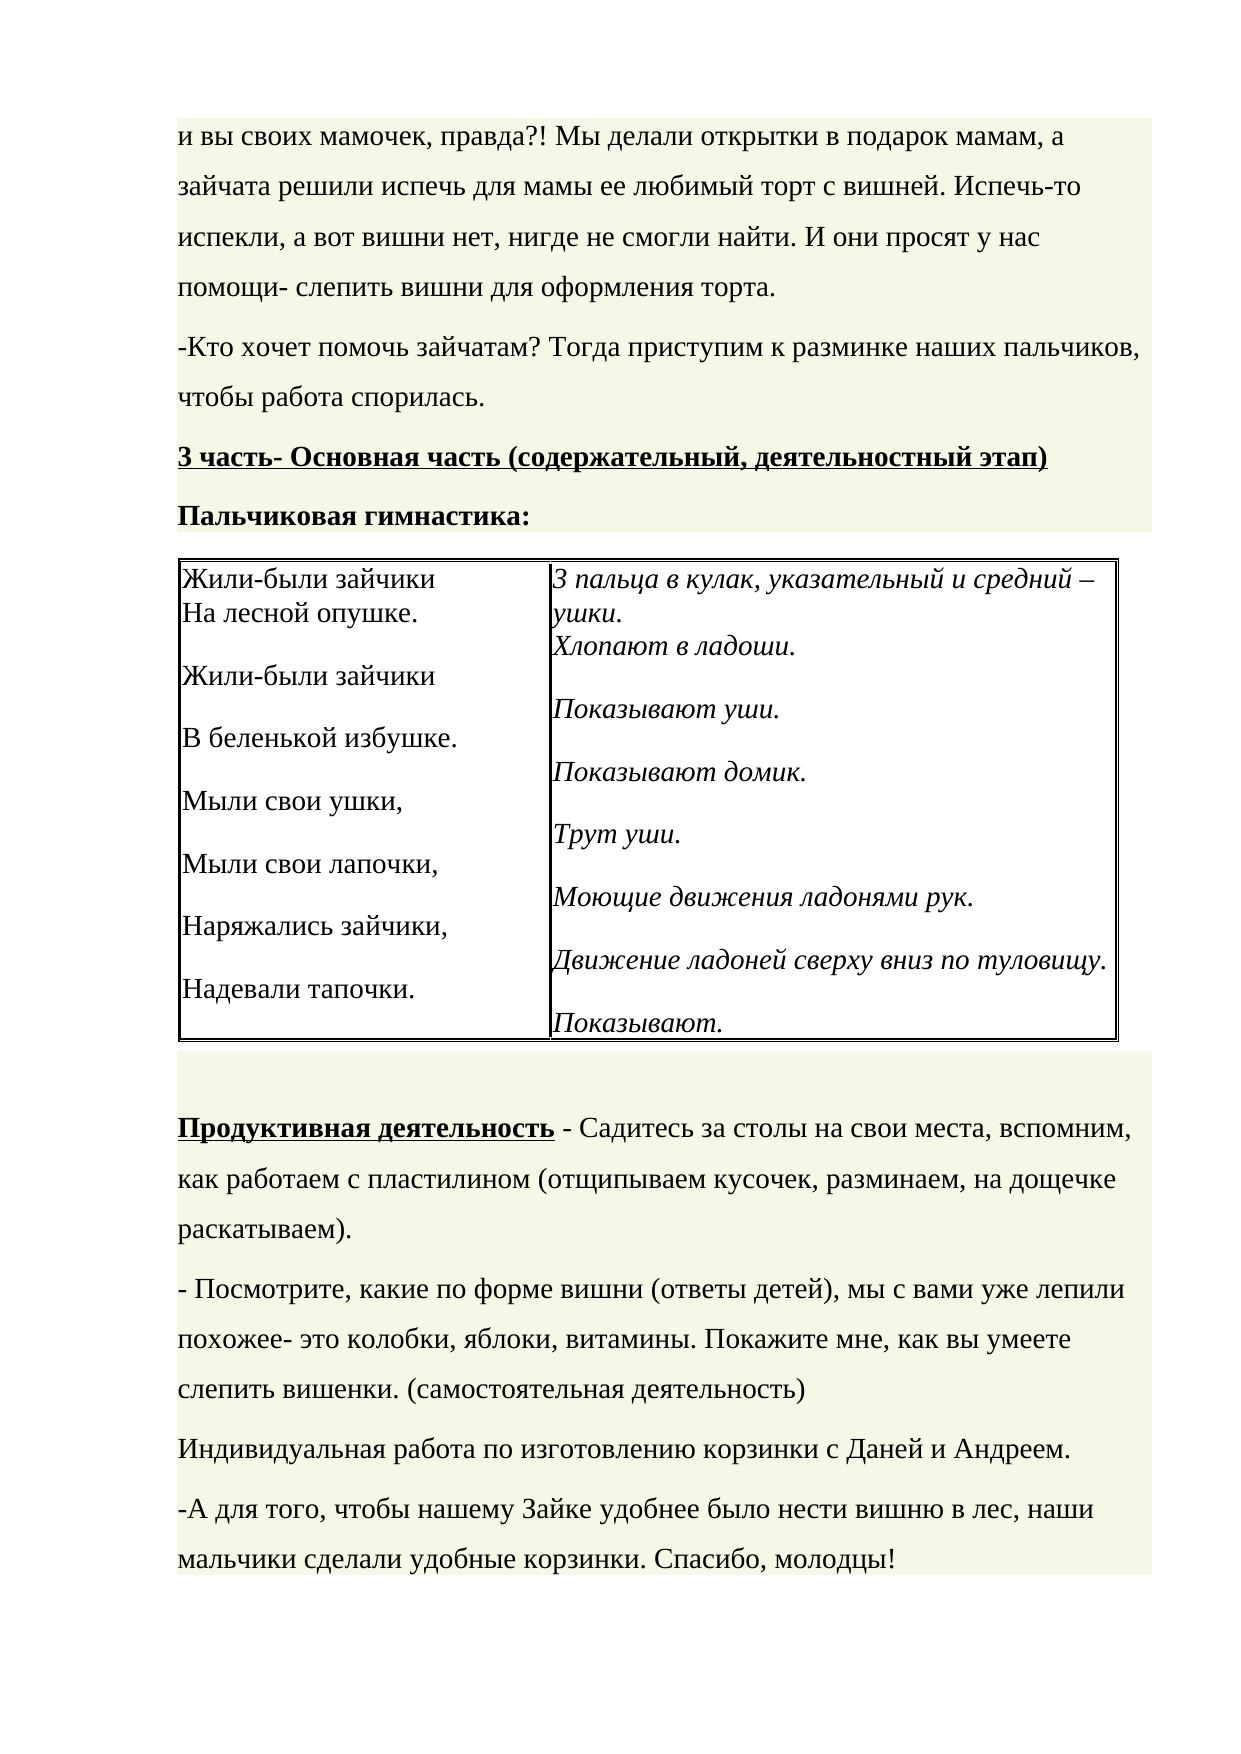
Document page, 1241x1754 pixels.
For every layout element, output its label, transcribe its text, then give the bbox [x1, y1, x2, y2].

text Пальчиковая гимнастика: [177, 498, 1152, 532]
text Продуктивная деятельность - Садитесь за столы на свои места, вспомним, как работаем с пластилином (отщипываем кусочек, разминаем, на дощечке раскатываем). [177, 1111, 1152, 1245]
text 3 часть- Основная часть (содержательный, деятельностный этап) [177, 439, 1152, 472]
text -А для того, чтобы нашему Зайке удобнее было нести вишню в лес, наши мальчики сделали удобные корзинки. Спасибо, молодцы! [177, 1491, 1152, 1575]
text - Посмотрите, какие по форме вишни (ответы детей), мы с вами уже лепили похожее- это колобки, яблоки, витамины. Покажите мне, как вы умеете слепить вишенки. (самостоятельная деятельность) [177, 1271, 1152, 1405]
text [177, 118, 1152, 303]
text -Кто хочет помочь зайчатам? Тогда приступим к разминке наших пальчиков, чтобы работа спорилась. [177, 329, 1152, 413]
table_header 3 пальца в кулак, указательный и средний – ушки. Хлопают в ладоши. Показывают уши. Показывают домик. Трут уши. Моющие движения ладонями рук. Движение ладоней сверху вниз по туловищу. Показывают. [550, 562, 1115, 1038]
text Индивидуальная работа по изготовлению корзинки с Даней и Андреем. [177, 1431, 1152, 1465]
table_header Жили-были зайчики На лесной опушке. Жили-были зайчики В беленькой избушке. Мыли свои ушки, Мыли свои лапочки, Наряжались зайчики, Надевали тапочки. [181, 562, 550, 1038]
